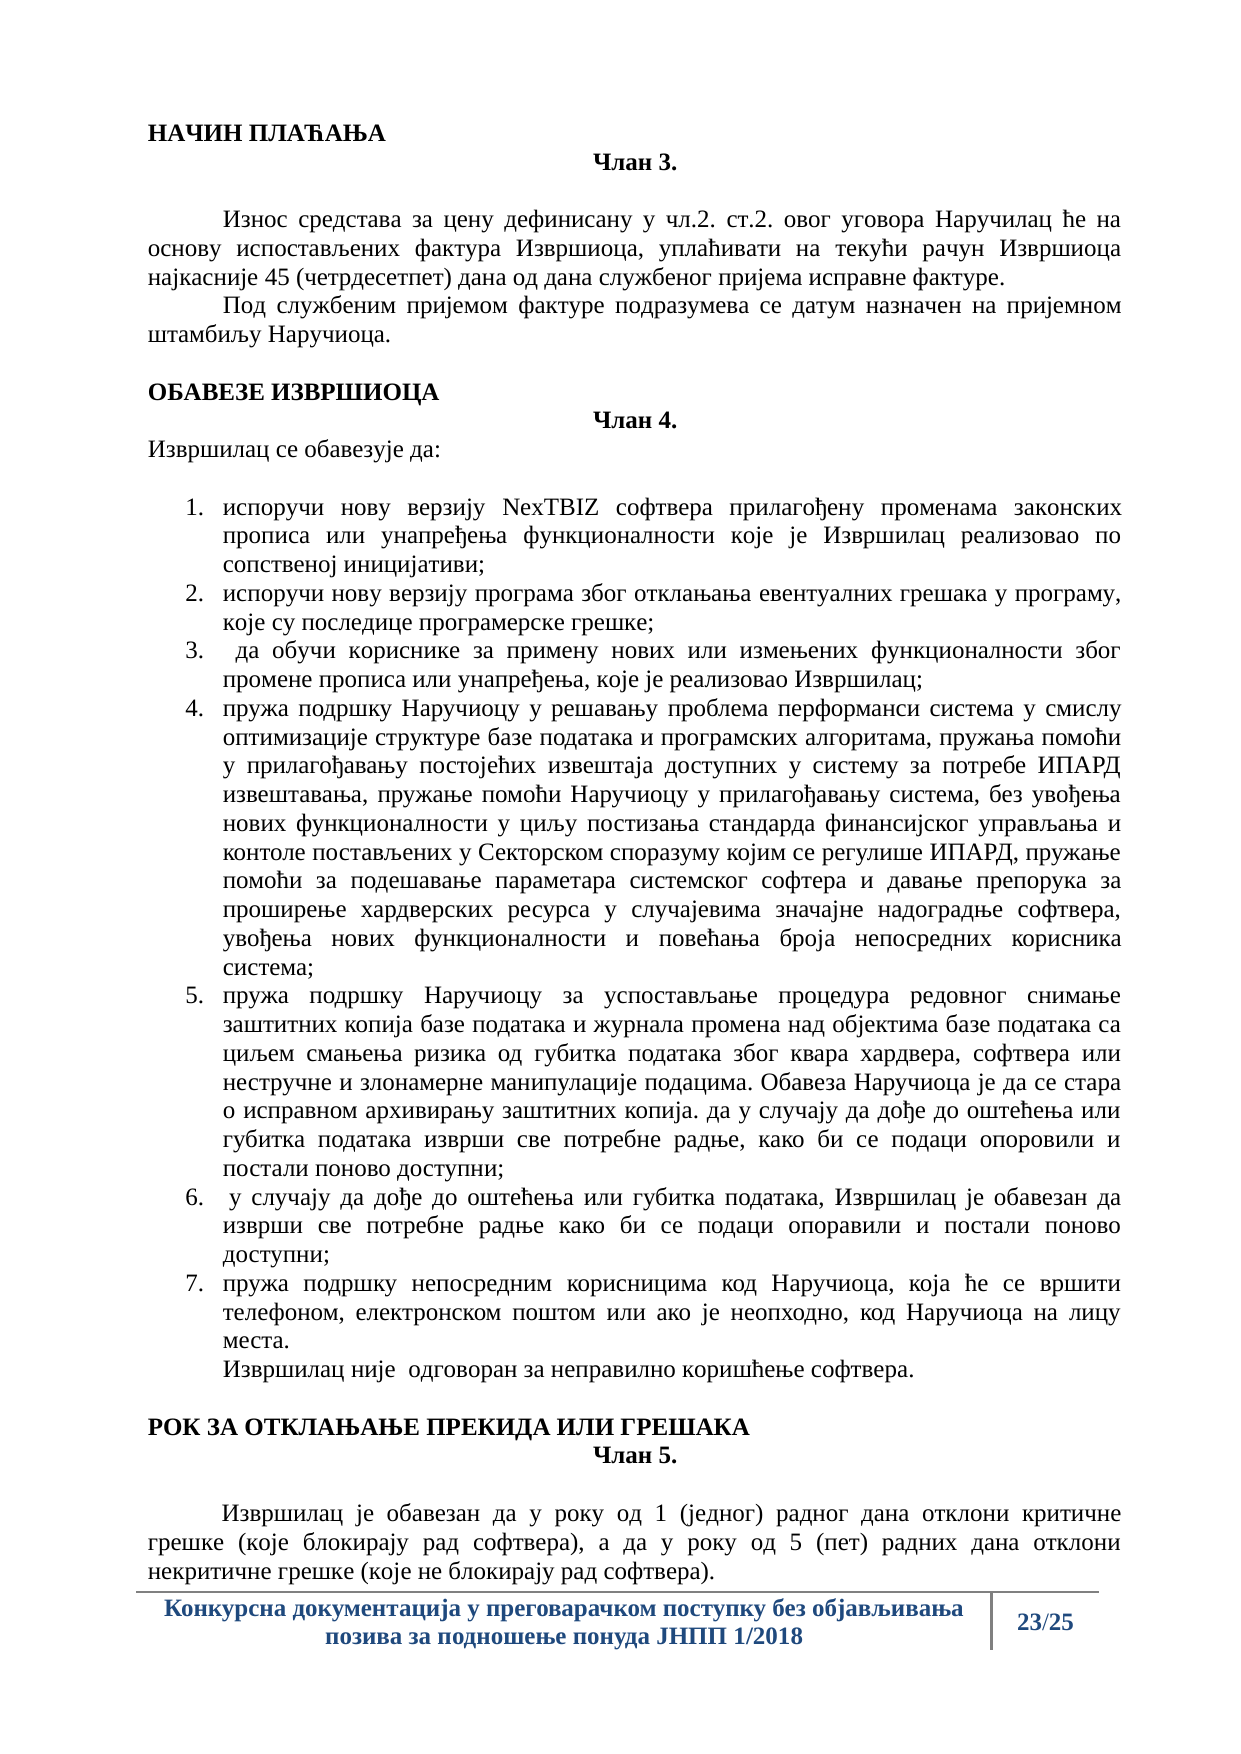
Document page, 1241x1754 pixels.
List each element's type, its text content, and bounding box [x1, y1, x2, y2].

list пружа подршку Наручиоцу у решавању проблема перформанси система у смислу оптимизације структуре базе података и програмских алгоритама, пружања помоћи у прилагођавању постојећих извештаја доступних у систему за потребе ИПАРД извештавања, пружање помоћи Наручиоцу у прилагођавању система, без увођења нових функционалности у циљу постизања стандарда финансијског управљања и контоле постављених у Секторском споразуму којим се регулише ИПАРД, пружање помоћи за подешавање параметара системског софтера и давање препорука за проширење хардверских ресурса у случајевима значајне надоградње софтвера, увођења нових функционалности и повећања броја непосредних корисника система; [185, 693, 1122, 981]
text Износ средстава за цену дефинисану у чл.2. ст.2. овог уговора Наручилац ће на основу испостављених фактура Извршиоца, уплаћивати на текући рачун Извршиоца најкасније 45 (четрдесетпет) дана од дана службеног пријема исправне фактуре. [148, 204, 1122, 291]
text РОК ЗА ОТКЛАЊАЊЕ ПРЕКИДА ИЛИ ГРЕШАКА [148, 1412, 1122, 1441]
text ОБАВЕЗЕ ИЗВРШИОЦА [148, 377, 1122, 406]
text Члан 5. [148, 1441, 1122, 1469]
text Извршилац није одговоран за неправилно коришћење софтвера. [223, 1354, 1122, 1383]
text Извршилац је обавезан да у року од 1 (једног) радног дана отклони критичне грешке (које блокирају рад софтвера), а да у року од 5 (пет) радних дана отклони некритичне грешке (које не блокирају рад софтвера). [148, 1498, 1122, 1585]
text НАЧИН ПЛАЋАЊА [148, 118, 1122, 147]
list да обучи кориснике за примену нових или измењених функционалности због промене прописа или унапређења, које је реализовао Извршилац; [185, 636, 1122, 693]
text Под службеним пријемом фактуре подразумева се датум назначен на пријемном штамбиљу Наручиоца. [148, 291, 1122, 348]
list у случају да дође до оштећења или губитка података, Извршилац је обавезан да изврши све потребне радње како би се подаци опоравили и постали поново доступни; [185, 1182, 1122, 1268]
list пружа подршку непосредним корисницима код Наручиоца, која ће се вршити телефоном, електронском поштом или ако је неопходно, код Наручиоца на лицу места. [185, 1268, 1122, 1354]
text Извршилац се обавезује да: [148, 434, 1122, 463]
text Члан 3. [148, 147, 1122, 176]
list испоручи нову верзију NexTBIZ софтвера прилагођену променама законских прописа или унапређења функционалности које је Извршилац реализовао по сопственој иницијативи; [185, 492, 1122, 578]
list пружа подршку Наручиоцу за успостављање процедура редовног снимање заштитних копија базе података и журнала промена над објектима базе података са циљем смањења ризика од губитка података због квара хардвера, софтвера или нестручне и злонамерне манипулације подацима. Обавеза Наручиоца је да се стара о исправном архивирању заштитних копија. да у случају да дође до оштећења или губитка података изврши све потребне радње, како би се подаци опоровили и постали поново доступни; [185, 981, 1122, 1182]
text Члан 4. [148, 406, 1122, 434]
list испоручи нову верзију програма због отклањања евентуалних грешака у програму, које су последице програмерске грешке; [185, 578, 1122, 636]
